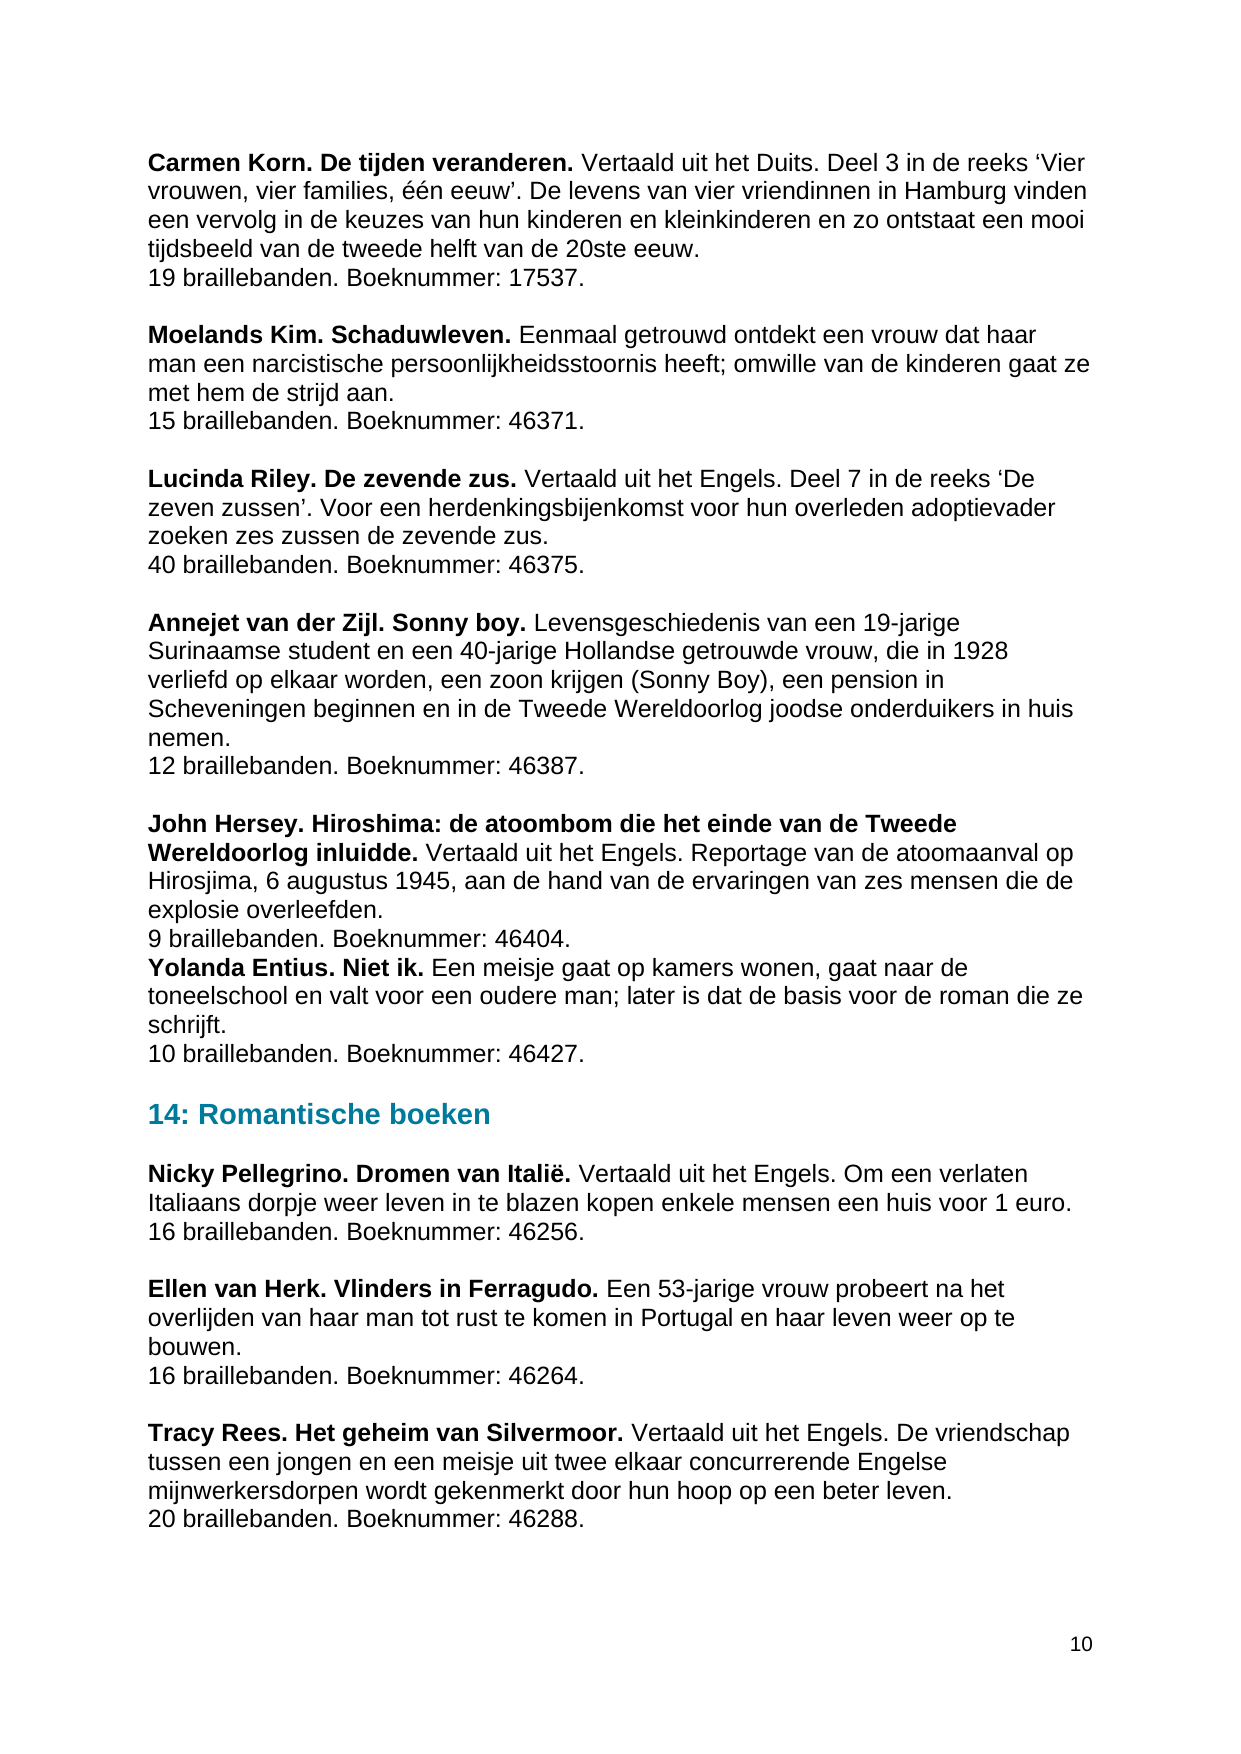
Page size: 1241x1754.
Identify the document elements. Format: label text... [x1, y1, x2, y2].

text Nicky Pellegrino. Dromen van Italië. Vertaald uit het Engels. Om een verlaten Italiaans dorpje weer leven in te blazen kopen enkele mensen een huis voor 1 euro. 16 braillebanden. Boeknummer: 46256. [148, 1159, 1093, 1246]
text Moelands Kim. Schaduwleven. Eenmaal getrouwd ontdekt een vrouw dat haar man een narcistische persoonlijkheidsstoornis heeft; omwille van de kinderen gaat ze met hem de strijd aan. 15 braillebanden. Boeknummer: 46371. [148, 320, 1093, 435]
text Lucinda Riley. De zevende zus. Vertaald uit het Engels. Deel 7 in de reeks ‘De zeven zussen’. Voor een herdenkingsbijenkomst voor hun overleden adoptievader zoeken zes zussen de zevende zus. 40 braillebanden. Boeknummer: 46375. [148, 464, 1093, 579]
text Ellen van Herk. Vlinders in Ferragudo. Een 53-jarige vrouw probeert na het overlijden van haar man tot rust te komen in Portugal en haar leven weer op te bouwen. 16 braillebanden. Boeknummer: 46264. [148, 1274, 1093, 1389]
text Tracy Rees. Het geheim van Silvermoor. Vertaald uit het Engels. De vriendschap tussen een jongen en een meisje uit twee elkaar concurrerende Engelse mijnwerkersdorpen wordt gekenmerkt door hun hoop op een beter leven. 20 braillebanden. Boeknummer: 46288. [148, 1418, 1093, 1533]
text John Hersey. Hiroshima: de atoombom die het einde van de Tweede Wereldoorlog inluidde. Vertaald uit het Engels. Reportage van de atoomaanval op Hirosjima, 6 augustus 1945, aan de hand van de ervaringen van zes mensen die de explosie overleefden. 9 braillebanden. Boeknummer: 46404. [148, 809, 1093, 953]
text Annejet van der Zijl. Sonny boy. Levensgeschiedenis van een 19-jarige Surinaamse student en een 40-jarige Hollandse getrouwde vrouw, die in 1928 verliefd op elkaar worden, een zoon krijgen (Sonny Boy), een pension in Scheveningen beginnen en in de Tweede Wereldoorlog joodse onderduikers in huis nemen. 12 braillebanden. Boeknummer: 46387. [148, 608, 1093, 780]
text Carmen Korn. De tijden veranderen. Vertaald uit het Duits. Deel 3 in de reeks ‘Vier vrouwen, vier families, één eeuw’. De levens van vier vriendinnen in Hamburg vinden een vervolg in de keuzes van hun kinderen en kleinkinderen en zo ontstaat een mooi tijdsbeeld van de tweede helft van de 20ste eeuw. 19 braillebanden. Boeknummer: 17537. [148, 148, 1093, 291]
subtitle 14: Romantische boeken [148, 1097, 1093, 1130]
text Yolanda Entius. Niet ik. Een meisje gaat op kamers wonen, gaat naar de toneelschool en valt voor een oudere man; later is dat de basis voor de roman die ze schrijft. 10 braillebanden. Boeknummer: 46427. [148, 953, 1093, 1068]
